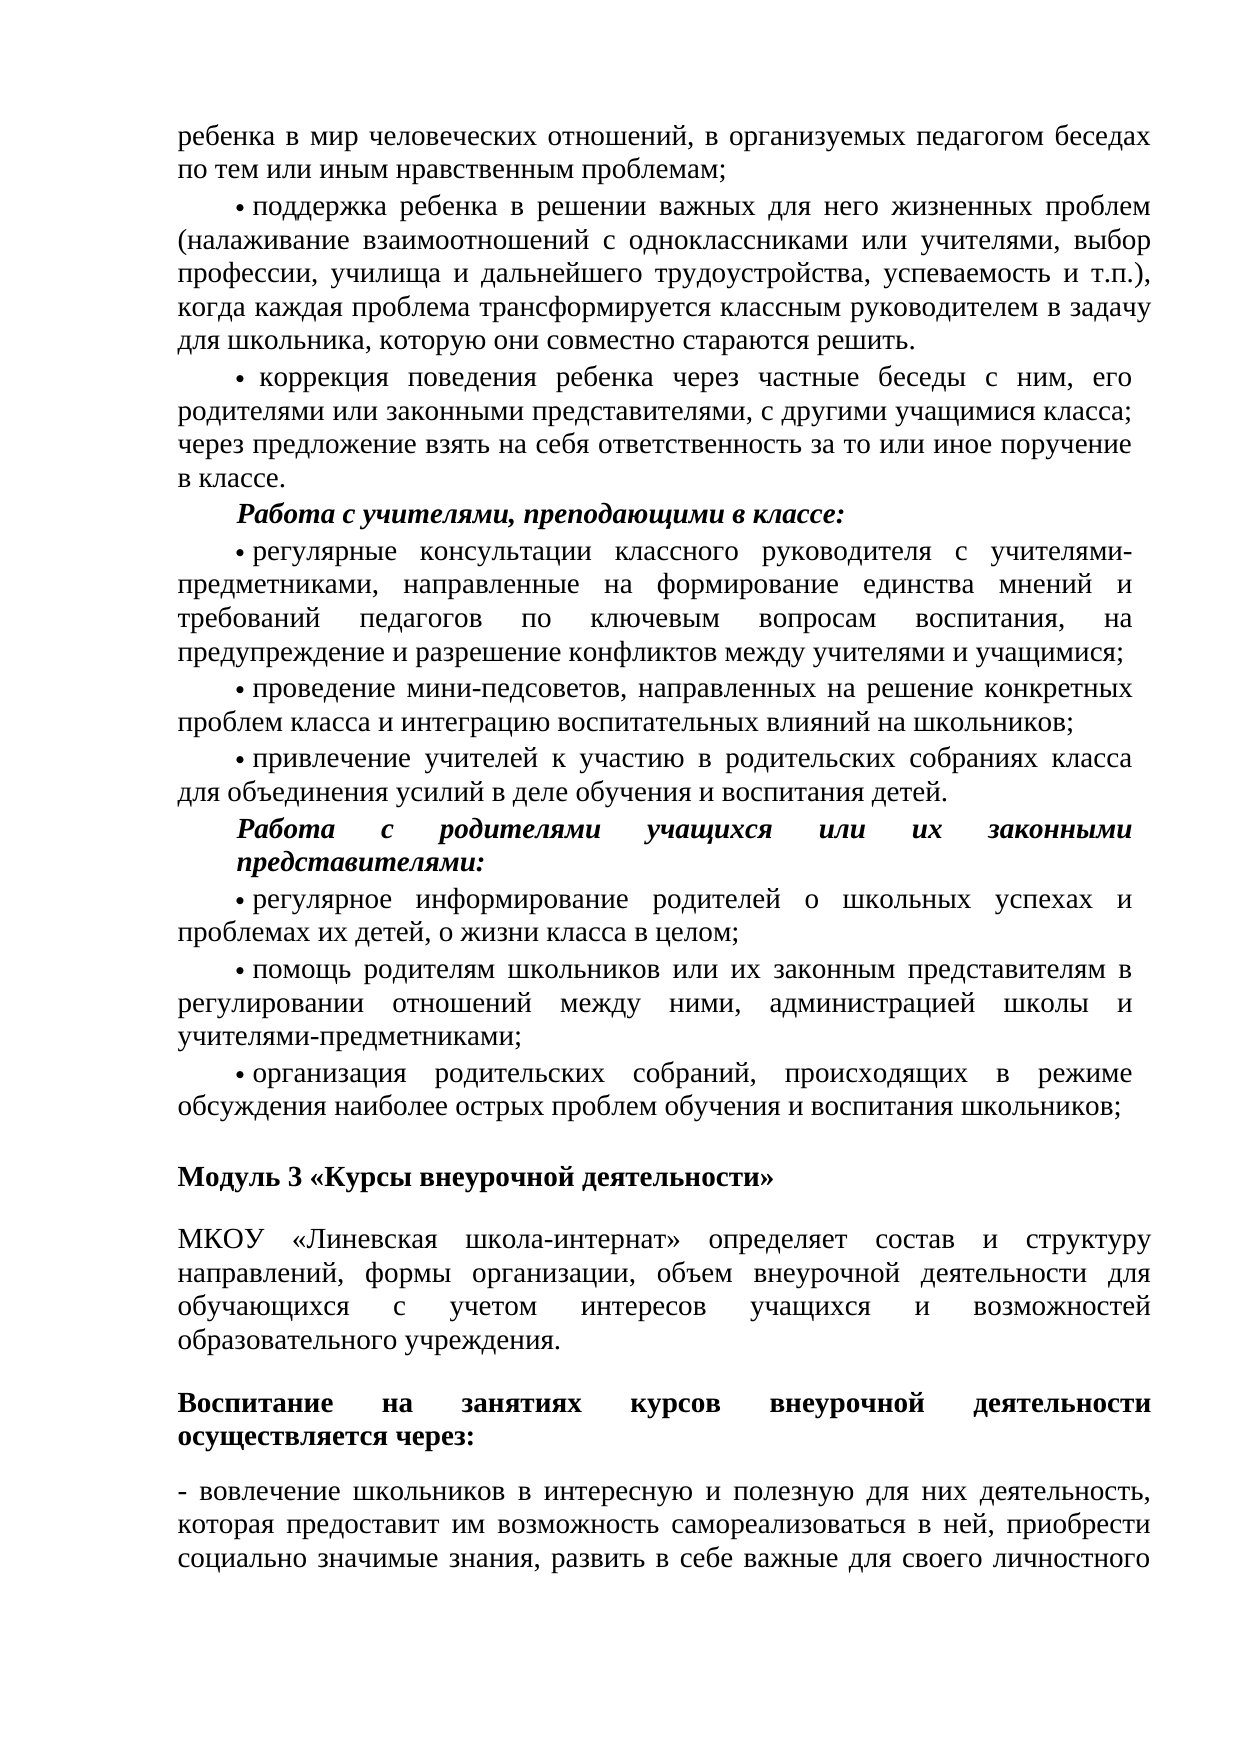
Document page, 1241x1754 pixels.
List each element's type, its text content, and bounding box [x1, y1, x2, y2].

list проведение мини-педсоветов, направленных на решение конкретных проблем класса и интеграцию воспитательных влияний на школьников; [177, 670, 1133, 737]
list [177, 118, 1152, 185]
text Работа с родителями учащихся или их законными представителями: [236, 811, 1133, 878]
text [177, 1473, 1152, 1573]
list коррекция поведения ребенка через частные беседы с ним, его родителями или законными представителями, с другими учащимися класса; через предложение взять на себя ответственность за то или иное поручение в классе. [177, 359, 1133, 493]
list привлечение учителей к участию в родительских собраниях класса для объединения усилий в деле обучения и воспитания детей. [177, 741, 1133, 808]
text Воспитание на занятиях курсов внеурочной деятельности осуществляется через: [177, 1385, 1152, 1452]
text Работа с учителями, преподающими в классе: [236, 496, 1133, 530]
list помощь родителям школьников или их законным представителям в регулировании отношений между ними, администрацией школы и учителями-предметниками; [177, 951, 1133, 1052]
text МКОУ «Линевская школа-интернат» определяет состав и структуру направлений, формы организации, объем внеурочной деятельности для обучающихся с учетом интересов учащихся и возможностей образовательного учреждения. [177, 1221, 1152, 1356]
list регулярные консультации классного руководителя с учителями-предметниками, направленные на формирование единства мнений и требований педагогов по ключевым вопросам воспитания, на предупреждение и разрешение конфликтов между учителями и учащимися; [177, 533, 1133, 667]
list организация родительских собраний, происходящих в режиме обсуждения наиболее острых проблем обучения и воспитания школьников; [177, 1055, 1133, 1122]
text Модуль 3 «Курсы внеурочной деятельности» [177, 1159, 1152, 1192]
list поддержка ребенка в решении важных для него жизненных проблем (налаживание взаимоотношений с одноклассниками или учителями, выбор профессии, училища и дальнейшего трудоустройства, успеваемость и т.п.), когда каждая проблема трансформируется классным руководителем в задачу для школьника, которую они совместно стараются решить. [177, 188, 1152, 356]
list регулярное информирование родителей о школьных успехах и проблемах их детей, о жизни класса в целом; [177, 881, 1133, 948]
